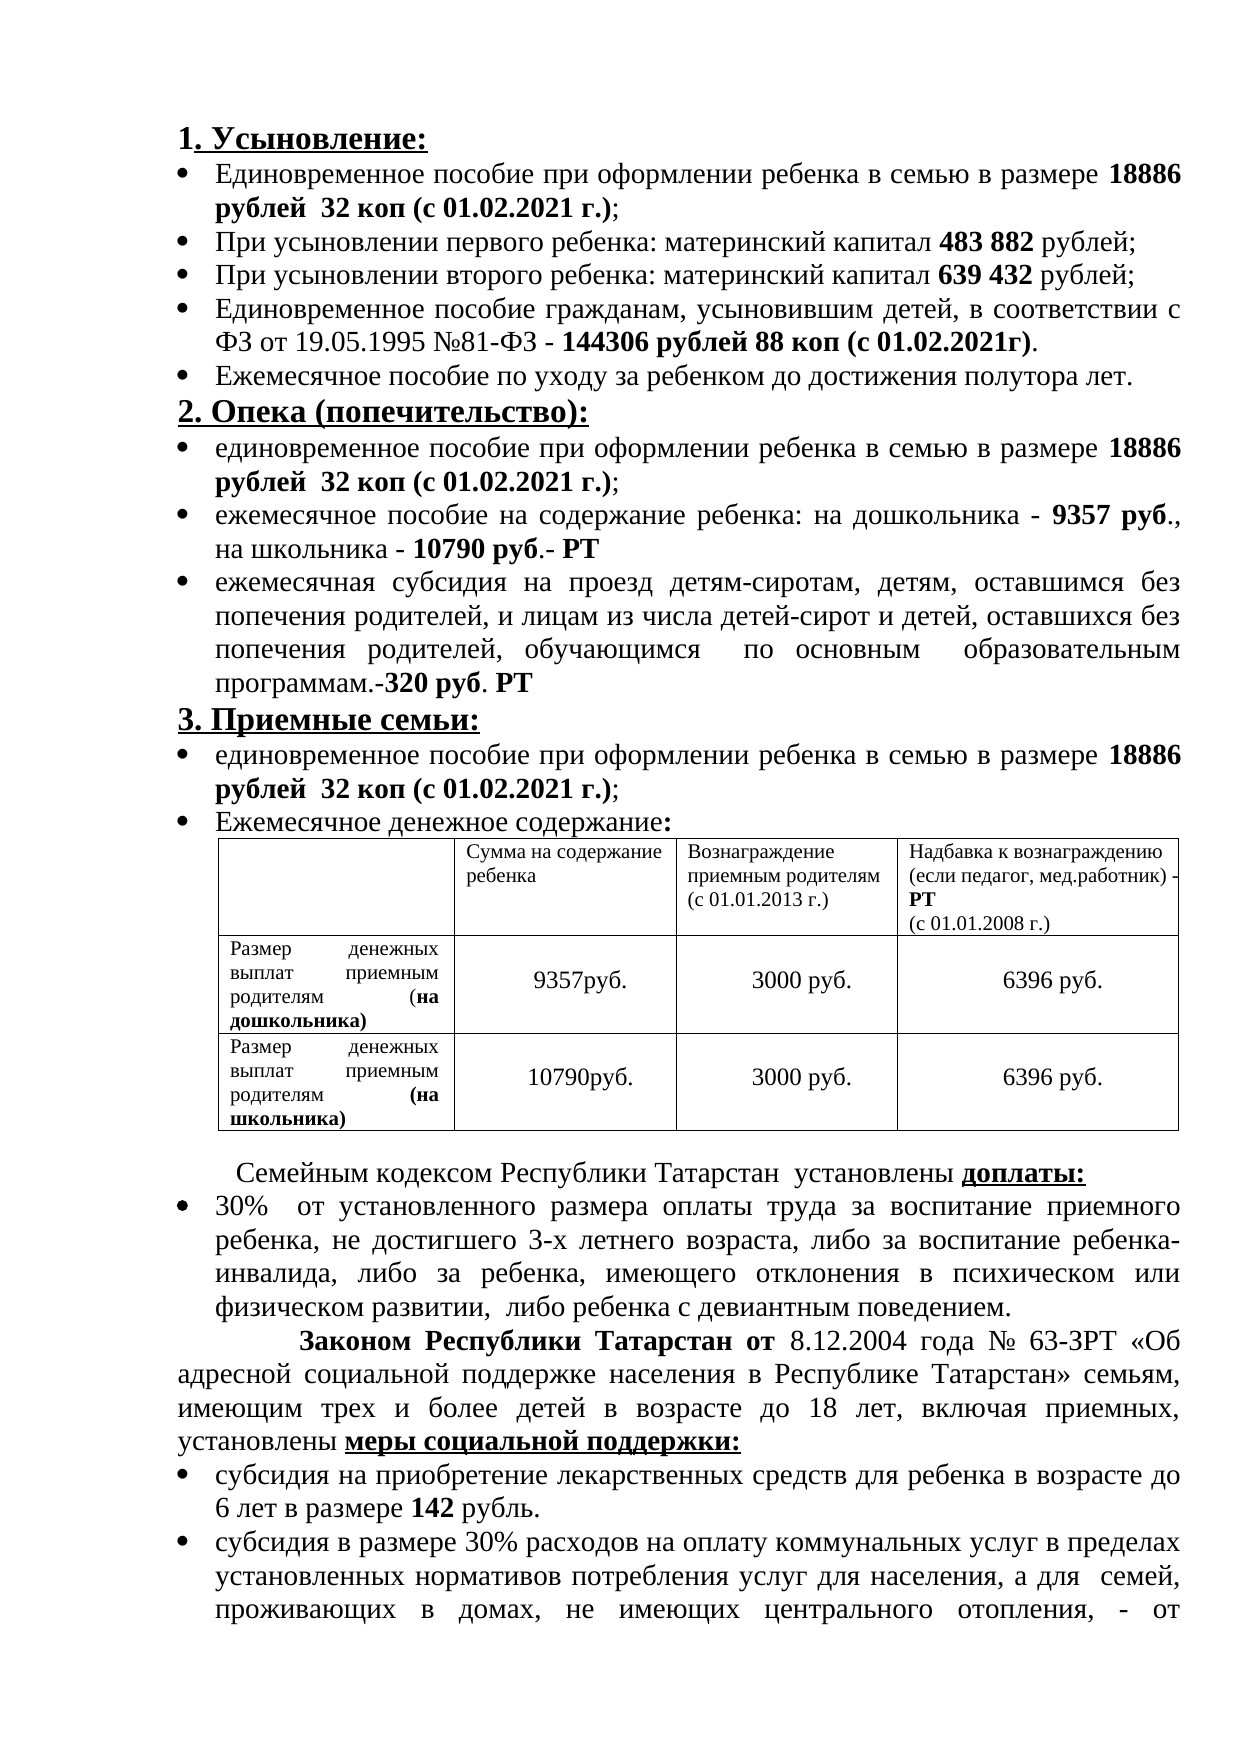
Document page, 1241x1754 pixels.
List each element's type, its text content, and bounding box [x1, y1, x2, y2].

list ежемесячное пособие на содержание ребенка: на дошкольника - 9357 руб., на школьника - 10790 руб.- РТ [177, 497, 1181, 564]
list Ежемесячное пособие по уходу за ребенком до достижения полутора лет. [177, 358, 1181, 392]
list единовременное пособие при оформлении ребенка в семью в размере 18886 рублей 32 коп (с 01.02.2021 г.); [177, 737, 1181, 804]
list ежемесячная субсидия на проезд детям-сиротам, детям, оставшимся без попечения родителей, и лицам из числа детей-сирот и детей, оставшихся без попечения родителей, обучающимся по основным образовательным программам.-320 руб. РТ [177, 564, 1181, 699]
text Законом Республики Татарстан от 8.12.2004 года № 63-ЗРТ «Об адресной социальной поддержке населения в Республике Татарстан» семьям, имеющим трех и более детей в возрасте до 18 лет, включая приемных, установлены меры социальной поддержки: [177, 1323, 1181, 1457]
table_cell Размер денежных выплат приемным родителям (на дошкольника) [219, 936, 454, 1032]
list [177, 1524, 1181, 1625]
list единовременное пособие при оформлении ребенка в семью в размере 18886 рублей 32 коп (с 01.02.2021 г.); [177, 430, 1181, 497]
list При усыновлении второго ребенка: материнский капитал 639 432 рублей; [177, 257, 1181, 291]
list Единовременное пособие при оформлении ребенка в семью в размере 18886 рублей 32 коп (с 01.02.2021 г.); [177, 156, 1181, 224]
list При усыновлении первого ребенка: материнский капитал 483 882 рублей; [177, 224, 1181, 257]
table_cell 9357руб. [455, 936, 676, 1032]
text Семейным кодексом Республики Татарстан установлены доплаты: [177, 1155, 1181, 1188]
table_cell 3000 руб. [677, 1034, 897, 1130]
table_cell 6396 руб. [898, 936, 1178, 1032]
table_header Надбавка к вознаграждению (если педагог, мед.работник) - РТ (с 01.01.2008 г.) [898, 839, 1178, 935]
table_cell 3000 руб. [677, 936, 897, 1032]
table_cell 6396 руб. [898, 1034, 1178, 1130]
text 2. Опека (попечительство): [177, 392, 1181, 430]
list Единовременное пособие гражданам, усыновившим детей, в соответствии с ФЗ от 19.05.1995 №81-ФЗ - 144306 рублей 88 коп (с 01.02.2021г). [177, 291, 1181, 358]
list Ежемесячное денежное содержание: [177, 804, 1181, 838]
list 30% от установленного размера оплаты труда за воспитание приемного ребенка, не достигшего 3-х летнего возраста, либо за воспитание ребенка-инвалида, либо за ребенка, имеющего отклонения в психическом или физическом развитии, либо ребенка с девиантным поведением. [177, 1188, 1181, 1323]
table_header [219, 839, 454, 935]
text 1. Усыновление: [177, 118, 1181, 156]
text 3. Приемные семьи: [177, 699, 1181, 737]
table_cell 10790руб. [455, 1034, 676, 1130]
list субсидия на приобретение лекарственных средств для ребенка в возрасте до 6 лет в размере 142 рубль. [177, 1457, 1181, 1524]
table_header Сумма на содержание ребенка [455, 839, 676, 935]
table_header Вознаграждение приемным родителям (с 01.01.2013 г.) [677, 839, 897, 935]
table_cell Размер денежных выплат приемным родителям (на школьника) [219, 1034, 454, 1130]
